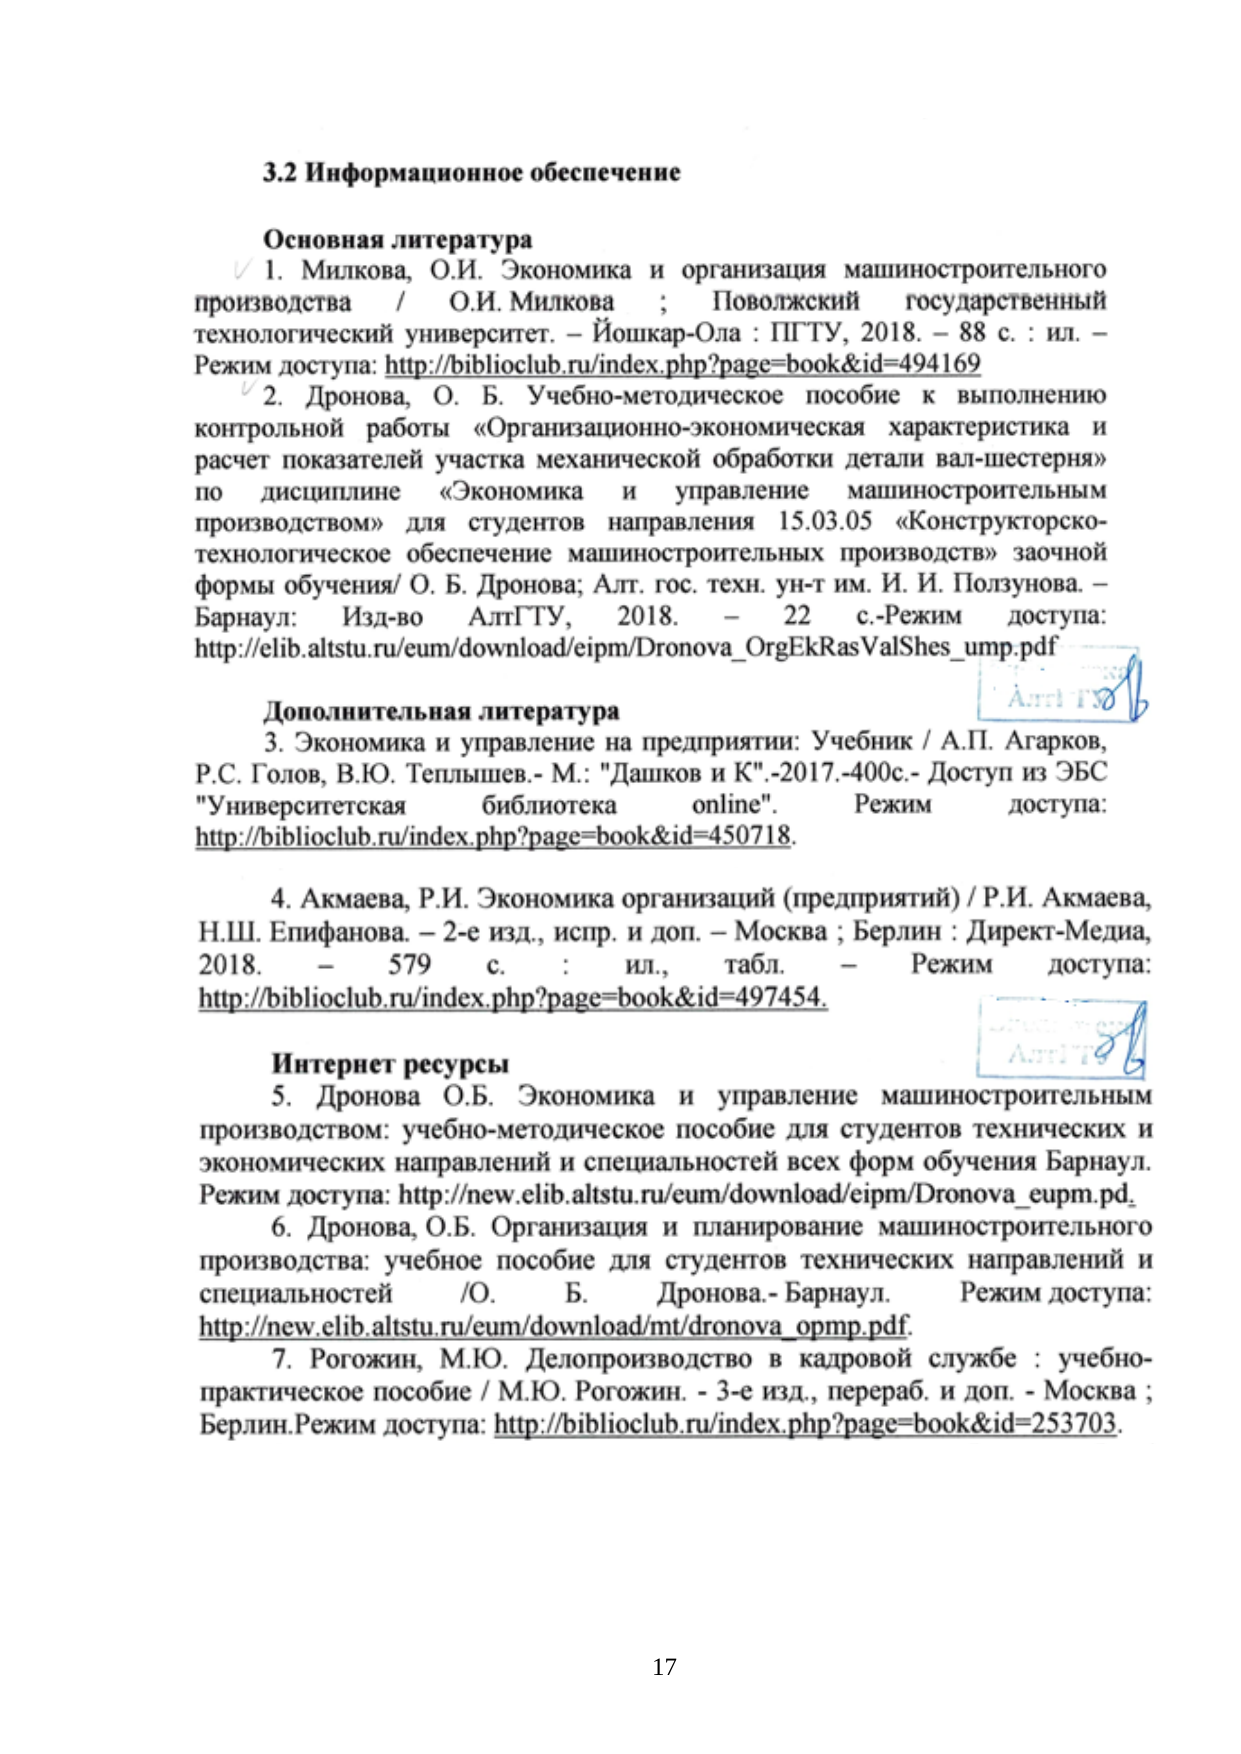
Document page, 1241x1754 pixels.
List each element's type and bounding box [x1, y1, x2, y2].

picture [177, 118, 1164, 1444]
